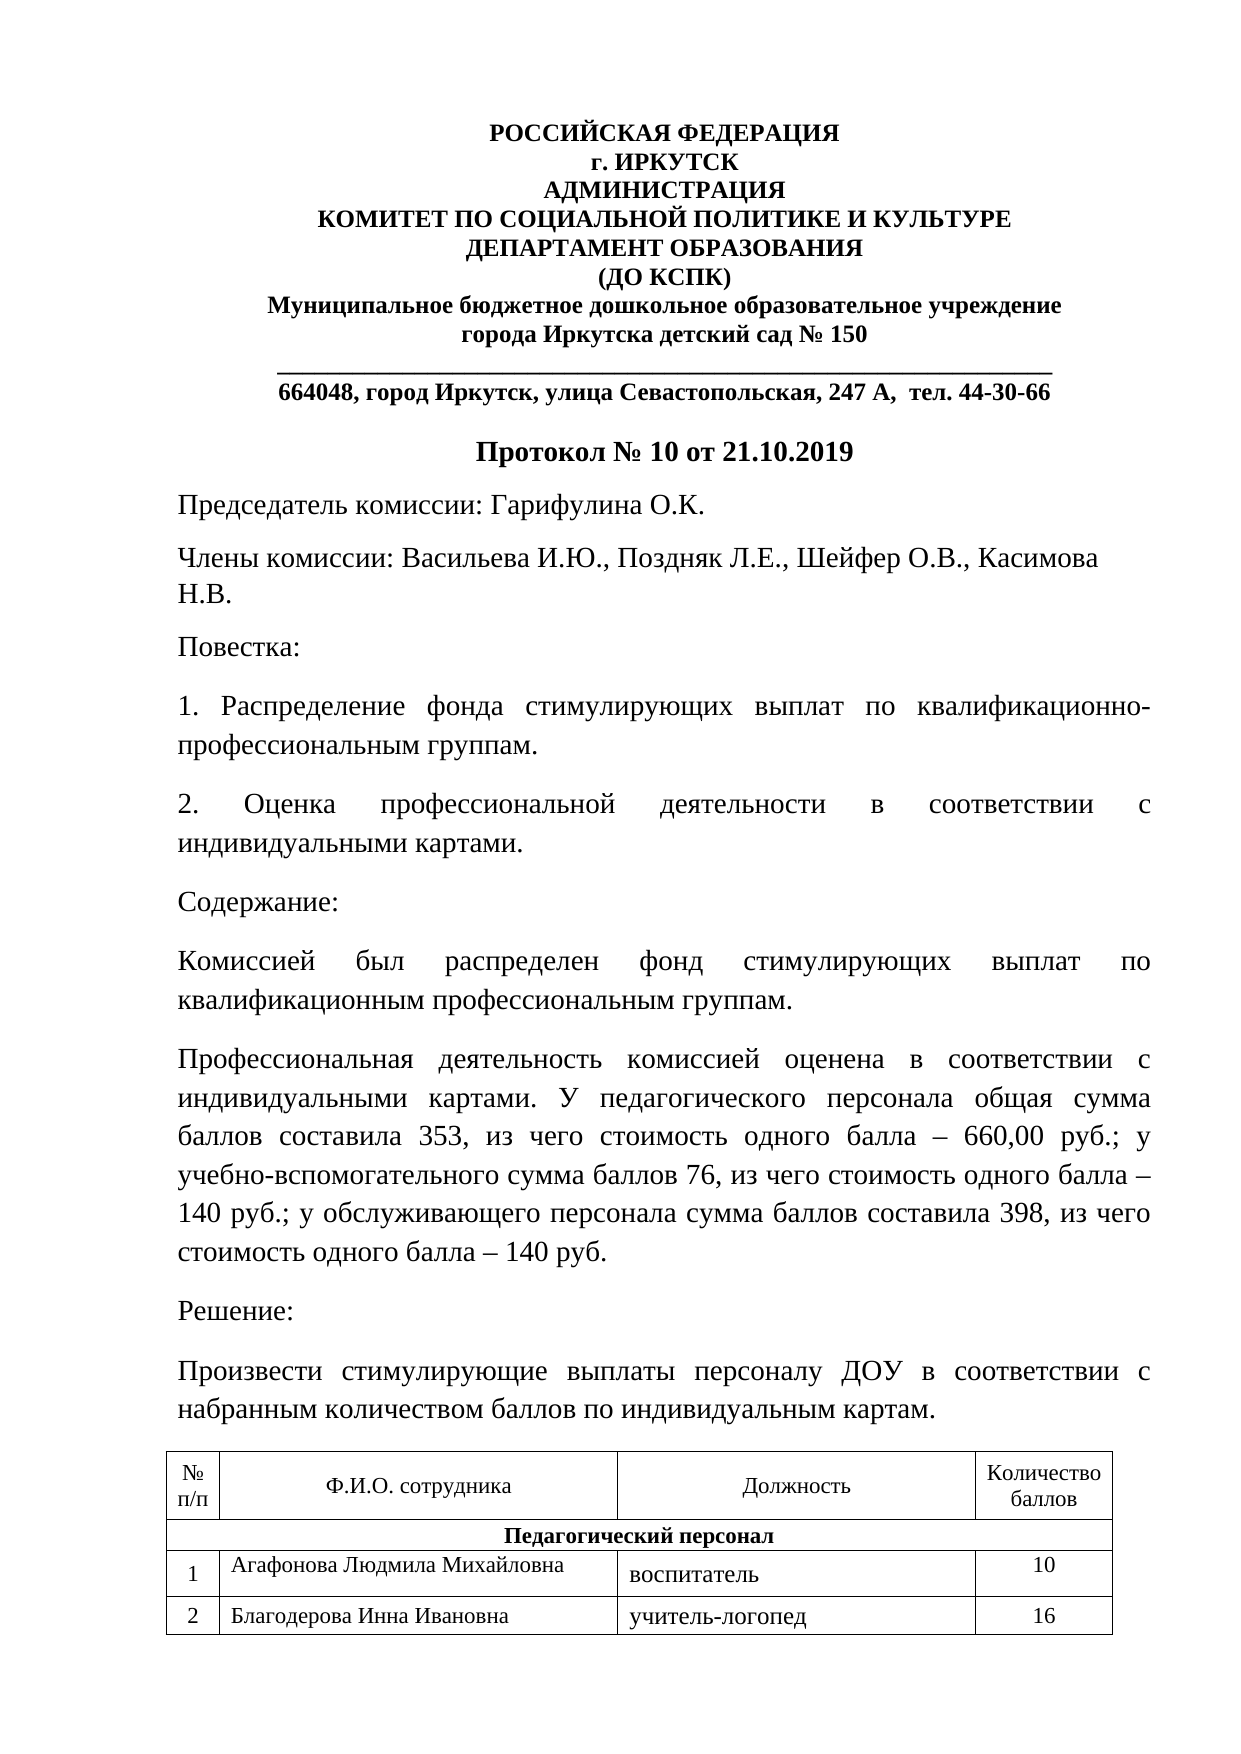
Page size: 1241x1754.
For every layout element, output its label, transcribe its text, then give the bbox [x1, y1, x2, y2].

text РОССИЙСКАЯ ФЕДЕРАЦИЯ [177, 118, 1152, 147]
table_header Должность [618, 1452, 975, 1519]
table_cell 16 [976, 1597, 1112, 1634]
table_cell Агафонова Людмила Михайловна [220, 1551, 617, 1596]
table_cell воспитатель [618, 1551, 975, 1596]
text 664048, город Иркутск, улица Севастопольская, 247 А, тел. 44-30-66 [177, 377, 1152, 406]
text ______________________________________________________________ [177, 348, 1152, 377]
text Профессиональная деятельность комиссией оценена в соответствии с индивидуальными картами. У педагогического персонала общая сумма баллов составила 353, из чего стоимость одного балла – 660,00 руб.; у учебно-вспомогательного сумма баллов 76, из чего стоимость одного балла – 140 руб.; у обслуживающего персонала сумма баллов составила 398, из чего стоимость одного балла – 140 руб. [177, 1041, 1152, 1268]
text КОМИТЕТ ПО СОЦИАЛЬНОЙ ПОЛИТИКЕ И КУЛЬТУРЕ [177, 204, 1152, 233]
text Произвести стимулирующие выплаты персоналу ДОУ в соответствии с набранным количеством баллов по индивидуальным картам. [177, 1353, 1152, 1425]
text Председатель комиссии: Гарифулина О.К. [177, 487, 1152, 521]
text 2. Оценка профессиональной деятельности в соответствии с индивидуальными картами. [177, 786, 1152, 858]
text АДМИНИСТРАЦИЯ [177, 176, 1152, 204]
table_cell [220, 1597, 617, 1634]
table_cell Педагогический персонал [167, 1520, 1112, 1550]
table_cell 2 [167, 1597, 219, 1634]
table_cell учитель-логопед [618, 1597, 975, 1634]
text Члены комиссии: Васильева И.Ю., Поздняк Л.Е., Шейфер О.В., Касимова Н.В. [177, 540, 1152, 610]
text города Иркутска детский сад № 150 [177, 319, 1152, 348]
text (ДО КСПК) [177, 262, 1152, 291]
text Повестка: [177, 629, 1152, 662]
text Комиссией был распределен фонд стимулирующих выплат по квалификационным профессиональным группам. [177, 943, 1152, 1016]
text Содержание: [177, 884, 1152, 918]
text Протокол № 10 от 21.10.2019 [177, 434, 1152, 468]
text ДЕПАРТАМЕНТ ОБРАЗОВАНИЯ [177, 233, 1152, 262]
table_header Количество баллов [976, 1452, 1112, 1519]
table_cell 10 [976, 1551, 1112, 1596]
table_header № п/п [167, 1452, 219, 1519]
text Решение: [177, 1293, 1152, 1327]
table_header Ф.И.О. сотрудника [220, 1452, 617, 1519]
text г. ИРКУТСК [177, 147, 1152, 176]
text Муниципальное бюджетное дошкольное образовательное учреждение [177, 291, 1152, 319]
text 1. Распределение фонда стимулирующих выплат по квалификационно-профессиональным группам. [177, 688, 1152, 760]
table_cell 1 [167, 1551, 219, 1596]
